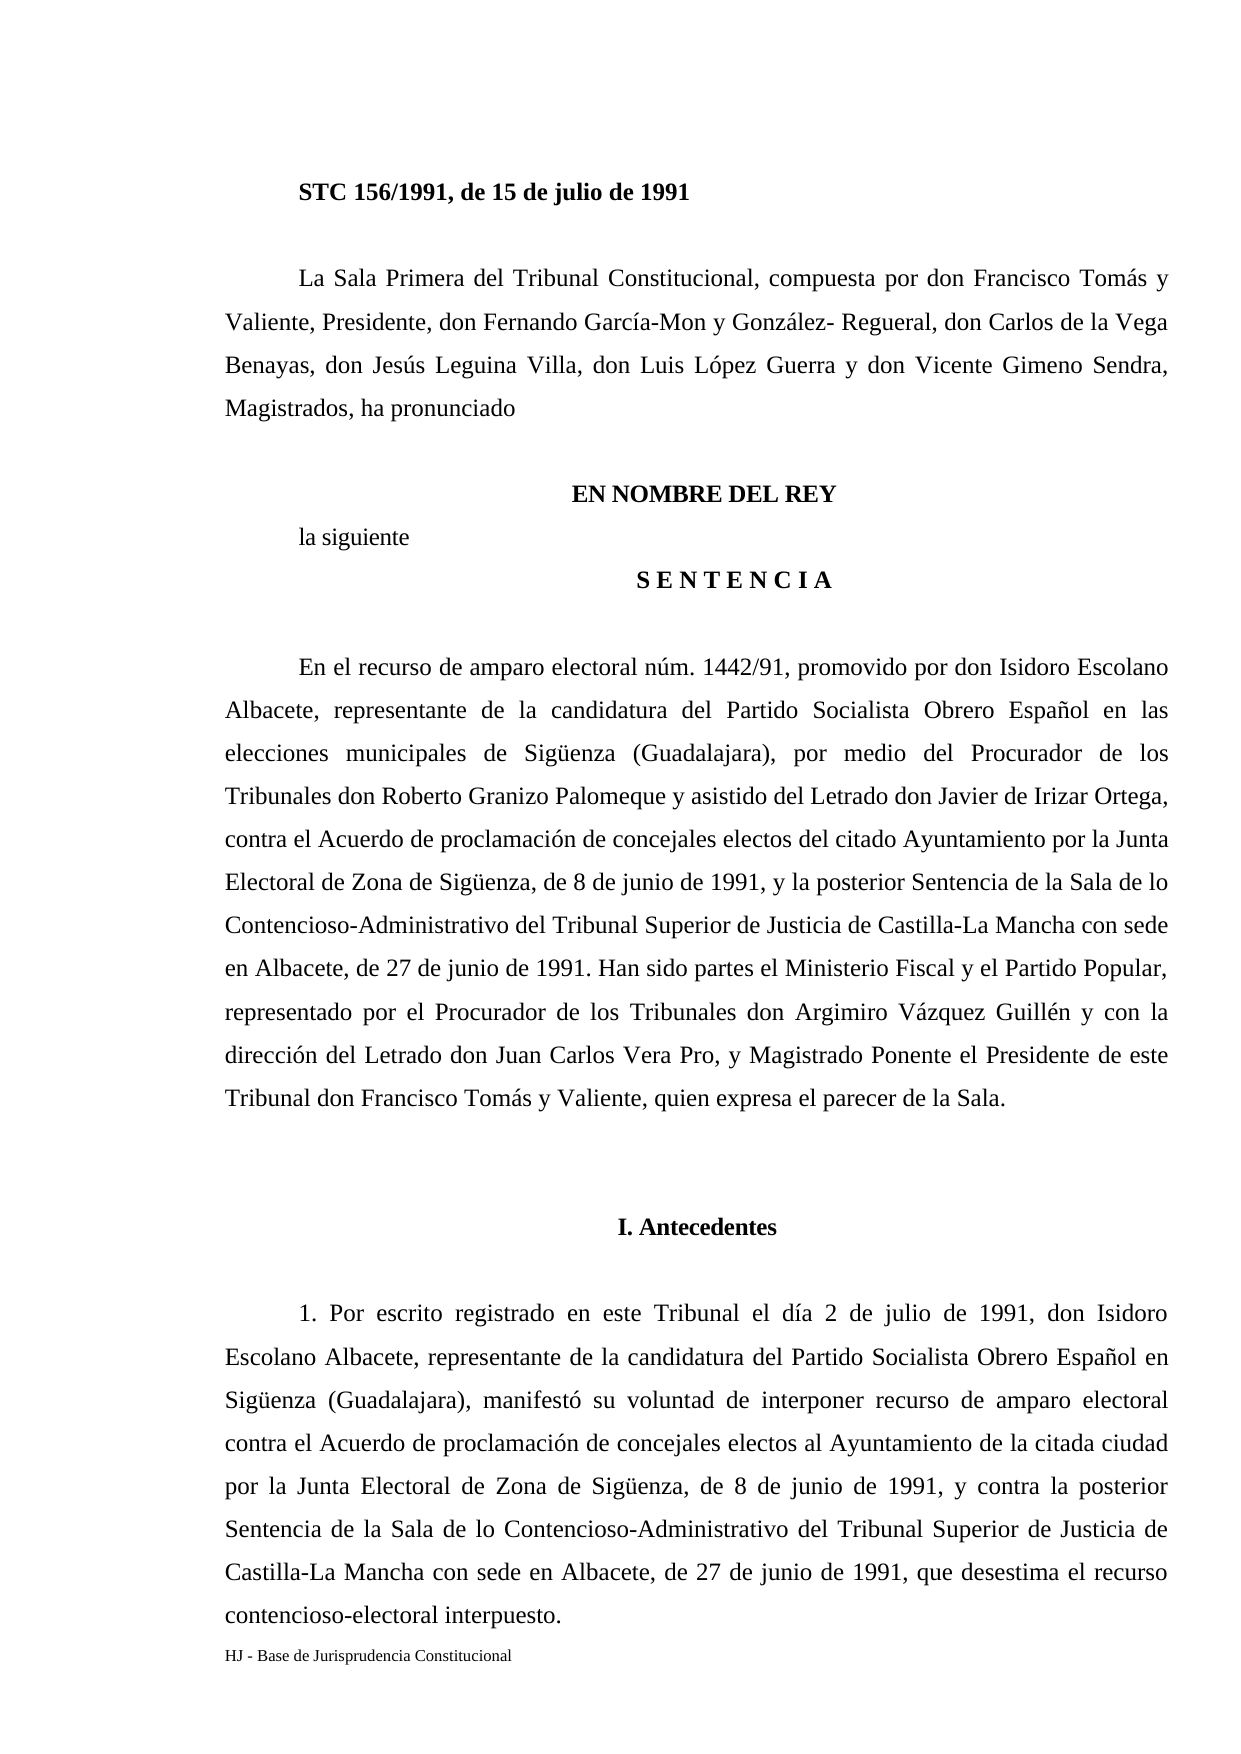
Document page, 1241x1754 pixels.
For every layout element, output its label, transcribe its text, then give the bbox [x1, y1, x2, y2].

text La Sala Primera del Tribunal Constitucional, compuesta por don Francisco Tomás y Valiente, Presidente, don Fernando García-Mon y González- Regueral, don Carlos de la Vega Benayas, don Jesús Leguina Villa, don Luis López Guerra y don Vicente Gimeno Sendra, Magistrados, ha pronunciado [224, 263, 1169, 422]
text EN NOMBRE DEL REY [224, 479, 1110, 508]
text 1. Por escrito registrado en este Tribunal el día 2 de julio de 1991, don Isidoro Escolano Albacete, representante de la candidatura del Partido Socialista Obrero Español en Sigüenza (Guadalajara), manifestó su voluntad de interponer recurso de amparo electoral contra el Acuerdo de proclamación de concejales electos al Ayuntamiento de la citada ciudad por la Junta Electoral de Zona de Sigüenza, de 8 de junio de 1991, y contra la posterior Sentencia de la Sala de lo Contencioso-Administrativo del Tribunal Superior de Justicia de Castilla-La Mancha con sede en Albacete, de 27 de junio de 1991, que desestima el recurso contencioso-electoral interpuesto. [224, 1298, 1169, 1629]
text STC 156/1991, de 15 de julio de 1991 [224, 177, 1169, 206]
text I. Antecedentes [224, 1212, 1169, 1241]
text En el recurso de amparo electoral núm. 1442/91, promovido por don Isidoro Escolano Albacete, representante de la candidatura del Partido Socialista Obrero Español en las elecciones municipales de Sigüenza (Guadalajara), por medio del Procurador de los Tribunales don Roberto Granizo Palomeque y asistido del Letrado don Javier de Irizar Ortega, contra el Acuerdo de proclamación de concejales electos del citado Ayuntamiento por la Junta Electoral de Zona de Sigüenza, de 8 de junio de 1991, y la posterior Sentencia de la Sala de lo Contencioso-Administrativo del Tribunal Superior de Justicia de Castilla-La Mancha con sede en Albacete, de 27 de junio de 1991. Han sido partes el Ministerio Fiscal y el Partido Popular, representado por el Procurador de los Tribunales don Argimiro Vázquez Guillén y con la dirección del Letrado don Juan Carlos Vera Pro, y Magistrado Ponente el Presidente de este Tribunal don Francisco Tomás y Valiente, quien expresa el parecer de la Sala. [224, 652, 1169, 1112]
text la siguiente [224, 522, 1110, 551]
text S E N T E N C I A [224, 565, 1169, 594]
